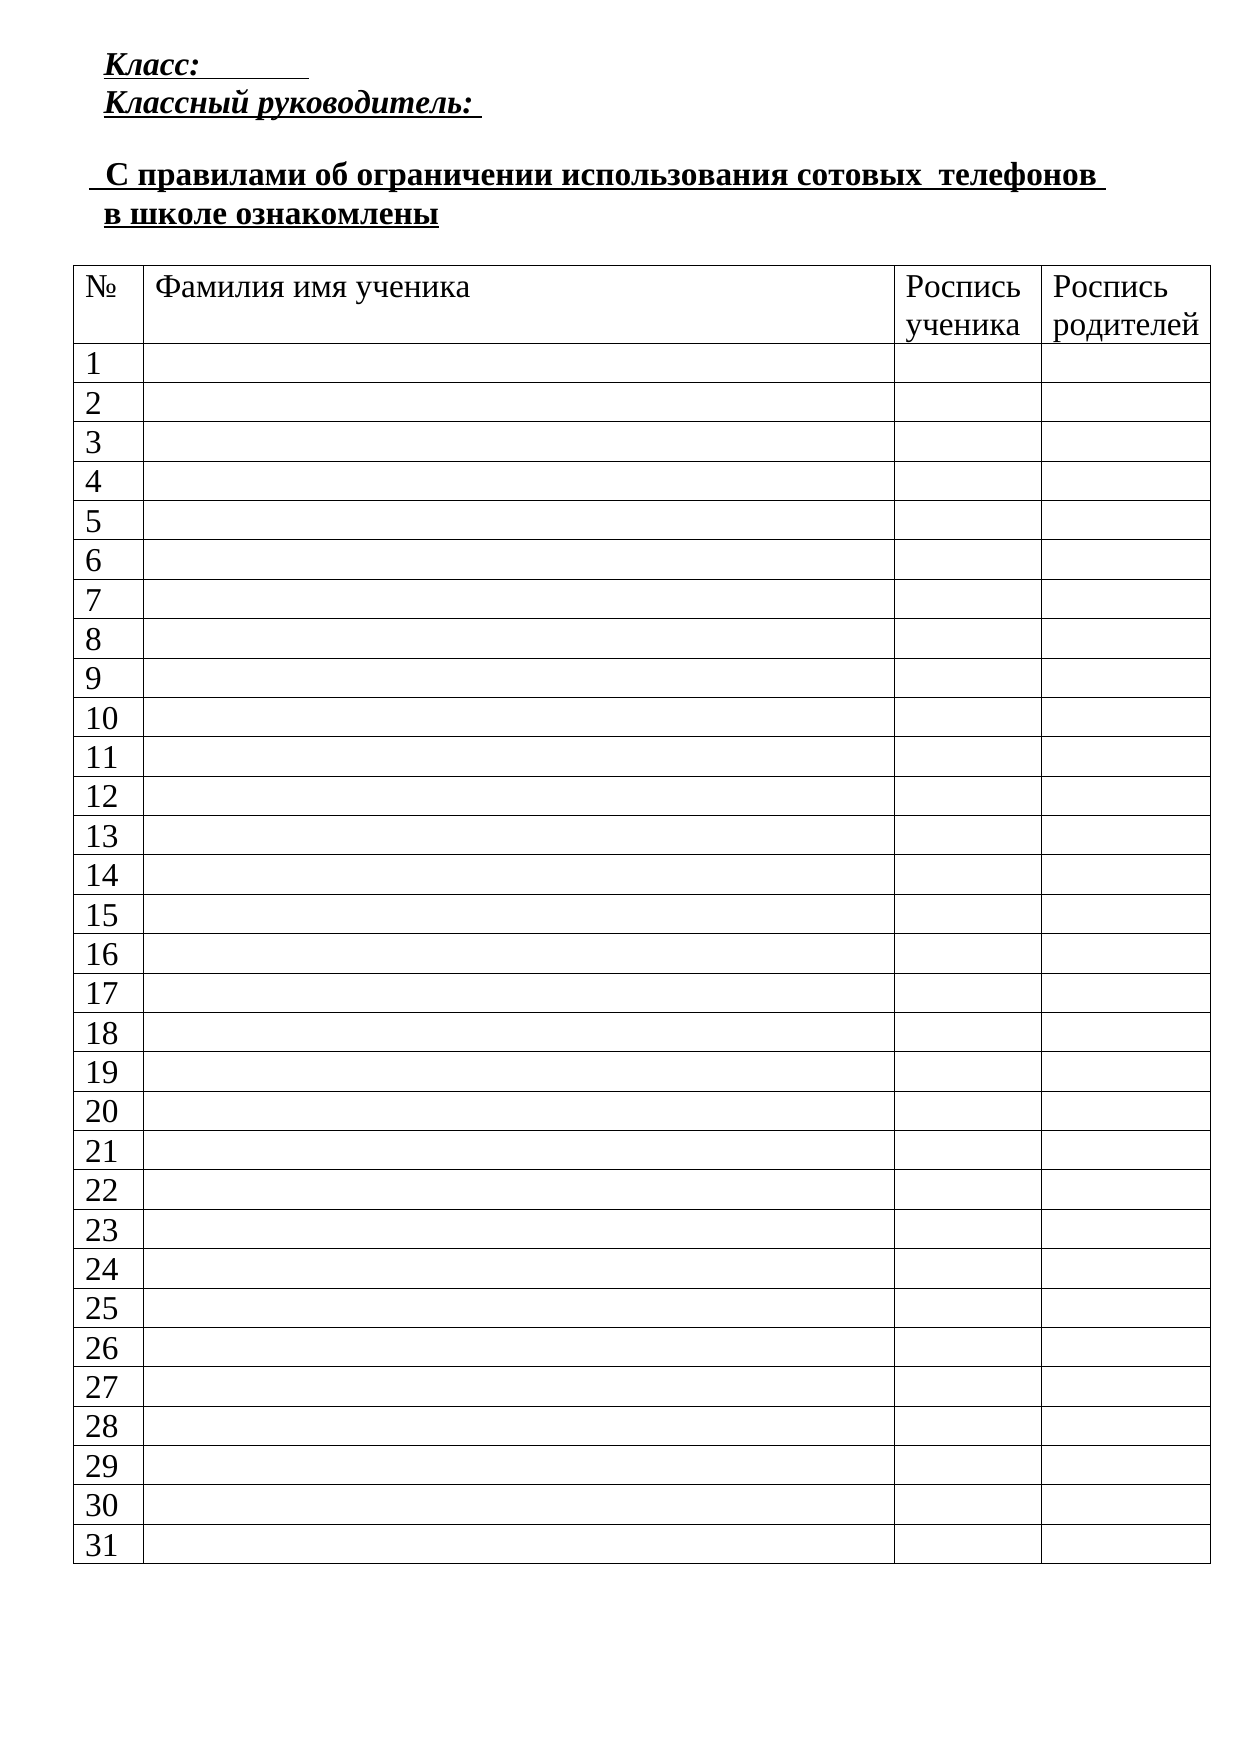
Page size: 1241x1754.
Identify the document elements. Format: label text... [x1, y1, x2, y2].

table_cell [895, 816, 1041, 854]
table_cell [1042, 1328, 1210, 1366]
table_cell 31 [74, 1525, 143, 1563]
table_cell [144, 934, 894, 972]
table_cell [1042, 1131, 1210, 1169]
table_cell [144, 895, 894, 933]
text Класс: [103, 44, 1107, 83]
table_cell [144, 1525, 894, 1563]
table_cell [1042, 1013, 1210, 1051]
table_cell [1042, 1485, 1210, 1524]
table_cell [144, 974, 894, 1012]
table_cell 10 [74, 698, 143, 736]
table_cell [895, 1052, 1041, 1091]
table_cell [144, 1210, 894, 1248]
table_cell [144, 1249, 894, 1287]
table_cell [1042, 1170, 1210, 1209]
table_cell [1042, 501, 1210, 539]
table_cell [144, 816, 894, 854]
table_cell [144, 1485, 894, 1524]
table_cell 17 [74, 974, 143, 1012]
table_cell 30 [74, 1485, 143, 1524]
text С правилами об ограничении использования сотовых телефонов в школе ознакомлены [88, 154, 1107, 231]
table_cell [144, 1328, 894, 1366]
table_cell [1042, 974, 1210, 1012]
table_cell 1 [74, 344, 143, 382]
table_cell [1042, 540, 1210, 579]
table_cell [1042, 1289, 1210, 1327]
table_cell [895, 580, 1041, 618]
table_cell 28 [74, 1407, 143, 1445]
table_cell [144, 659, 894, 697]
table_cell [895, 1289, 1041, 1327]
table_cell [1042, 816, 1210, 854]
table_cell 12 [74, 777, 143, 815]
table_cell [895, 659, 1041, 697]
table_cell [144, 383, 894, 421]
table_cell [1042, 619, 1210, 657]
table_cell [895, 855, 1041, 894]
table_cell [895, 698, 1041, 736]
table_cell 11 [74, 737, 143, 776]
table_cell 4 [74, 462, 143, 500]
table_cell [144, 422, 894, 461]
table_cell [1042, 1407, 1210, 1445]
table_cell [895, 1092, 1041, 1130]
table_cell 24 [74, 1249, 143, 1287]
table_header Фамилия имя ученика [144, 266, 894, 342]
table_cell [1042, 1092, 1210, 1130]
table_cell [895, 1485, 1041, 1524]
table_cell [144, 1407, 894, 1445]
table_cell [1042, 737, 1210, 776]
table_cell [144, 698, 894, 736]
table_cell [895, 462, 1041, 500]
table_cell [895, 777, 1041, 815]
table_cell [144, 1013, 894, 1051]
table_cell [895, 501, 1041, 539]
table_cell [895, 934, 1041, 972]
table_cell [895, 540, 1041, 579]
table_cell 14 [74, 855, 143, 894]
table_cell [1042, 1446, 1210, 1484]
table_cell 5 [74, 501, 143, 539]
table_cell [1042, 659, 1210, 697]
table_cell [895, 974, 1041, 1012]
table_cell [144, 501, 894, 539]
table_cell [1042, 1210, 1210, 1248]
table_cell 2 [74, 383, 143, 421]
table_header Роспись ученика [895, 266, 1041, 342]
text Классный руководитель: [103, 83, 1107, 121]
table_cell 26 [74, 1328, 143, 1366]
table_header Роспись родителей [1042, 266, 1210, 342]
table_cell [895, 1446, 1041, 1484]
table_cell [895, 1013, 1041, 1051]
table_cell [895, 1210, 1041, 1248]
table_cell [144, 462, 894, 500]
table_cell [1042, 1052, 1210, 1091]
table_cell 27 [74, 1367, 143, 1406]
table_cell [1042, 462, 1210, 500]
table_cell 29 [74, 1446, 143, 1484]
table_cell [895, 1525, 1041, 1563]
table_cell [895, 895, 1041, 933]
table_cell [144, 580, 894, 618]
table_cell [144, 344, 894, 382]
table_cell 22 [74, 1170, 143, 1209]
table_cell 15 [74, 895, 143, 933]
table_cell 8 [74, 619, 143, 657]
table_cell [144, 1092, 894, 1130]
table_cell [144, 1131, 894, 1169]
table_cell [895, 1131, 1041, 1169]
table_cell [144, 855, 894, 894]
table_cell [895, 344, 1041, 382]
table_cell [144, 1446, 894, 1484]
table_cell [1042, 383, 1210, 421]
table_cell [144, 777, 894, 815]
table_cell 20 [74, 1092, 143, 1130]
table_cell 6 [74, 540, 143, 579]
table_cell 16 [74, 934, 143, 972]
table_cell [1042, 895, 1210, 933]
table_cell 7 [74, 580, 143, 618]
table_cell [144, 619, 894, 657]
table_cell [1042, 1367, 1210, 1406]
table_cell [144, 737, 894, 776]
table_cell [895, 1249, 1041, 1287]
table_header № [74, 266, 143, 342]
table_cell [895, 737, 1041, 776]
table_cell [1042, 698, 1210, 736]
table_cell [1042, 580, 1210, 618]
table_cell [144, 1289, 894, 1327]
table_cell [144, 1052, 894, 1091]
table_cell [1042, 777, 1210, 815]
table_cell [1042, 422, 1210, 461]
table_cell 21 [74, 1131, 143, 1169]
table_cell [1042, 1525, 1210, 1563]
table_cell [895, 422, 1041, 461]
table_cell 3 [74, 422, 143, 461]
table_cell 13 [74, 816, 143, 854]
table_cell 9 [74, 659, 143, 697]
table_cell [1042, 934, 1210, 972]
table_cell 18 [74, 1013, 143, 1051]
table_cell [895, 619, 1041, 657]
table_cell [895, 1367, 1041, 1406]
table_cell [895, 1170, 1041, 1209]
table_cell 25 [74, 1289, 143, 1327]
table_cell 23 [74, 1210, 143, 1248]
table_cell [1042, 1249, 1210, 1287]
table_cell 19 [74, 1052, 143, 1091]
table_cell [1042, 344, 1210, 382]
table_cell [895, 383, 1041, 421]
table_cell [895, 1407, 1041, 1445]
table_cell [144, 540, 894, 579]
table_cell [895, 1328, 1041, 1366]
table_cell [1042, 855, 1210, 894]
table_cell [144, 1367, 894, 1406]
table_cell [144, 1170, 894, 1209]
